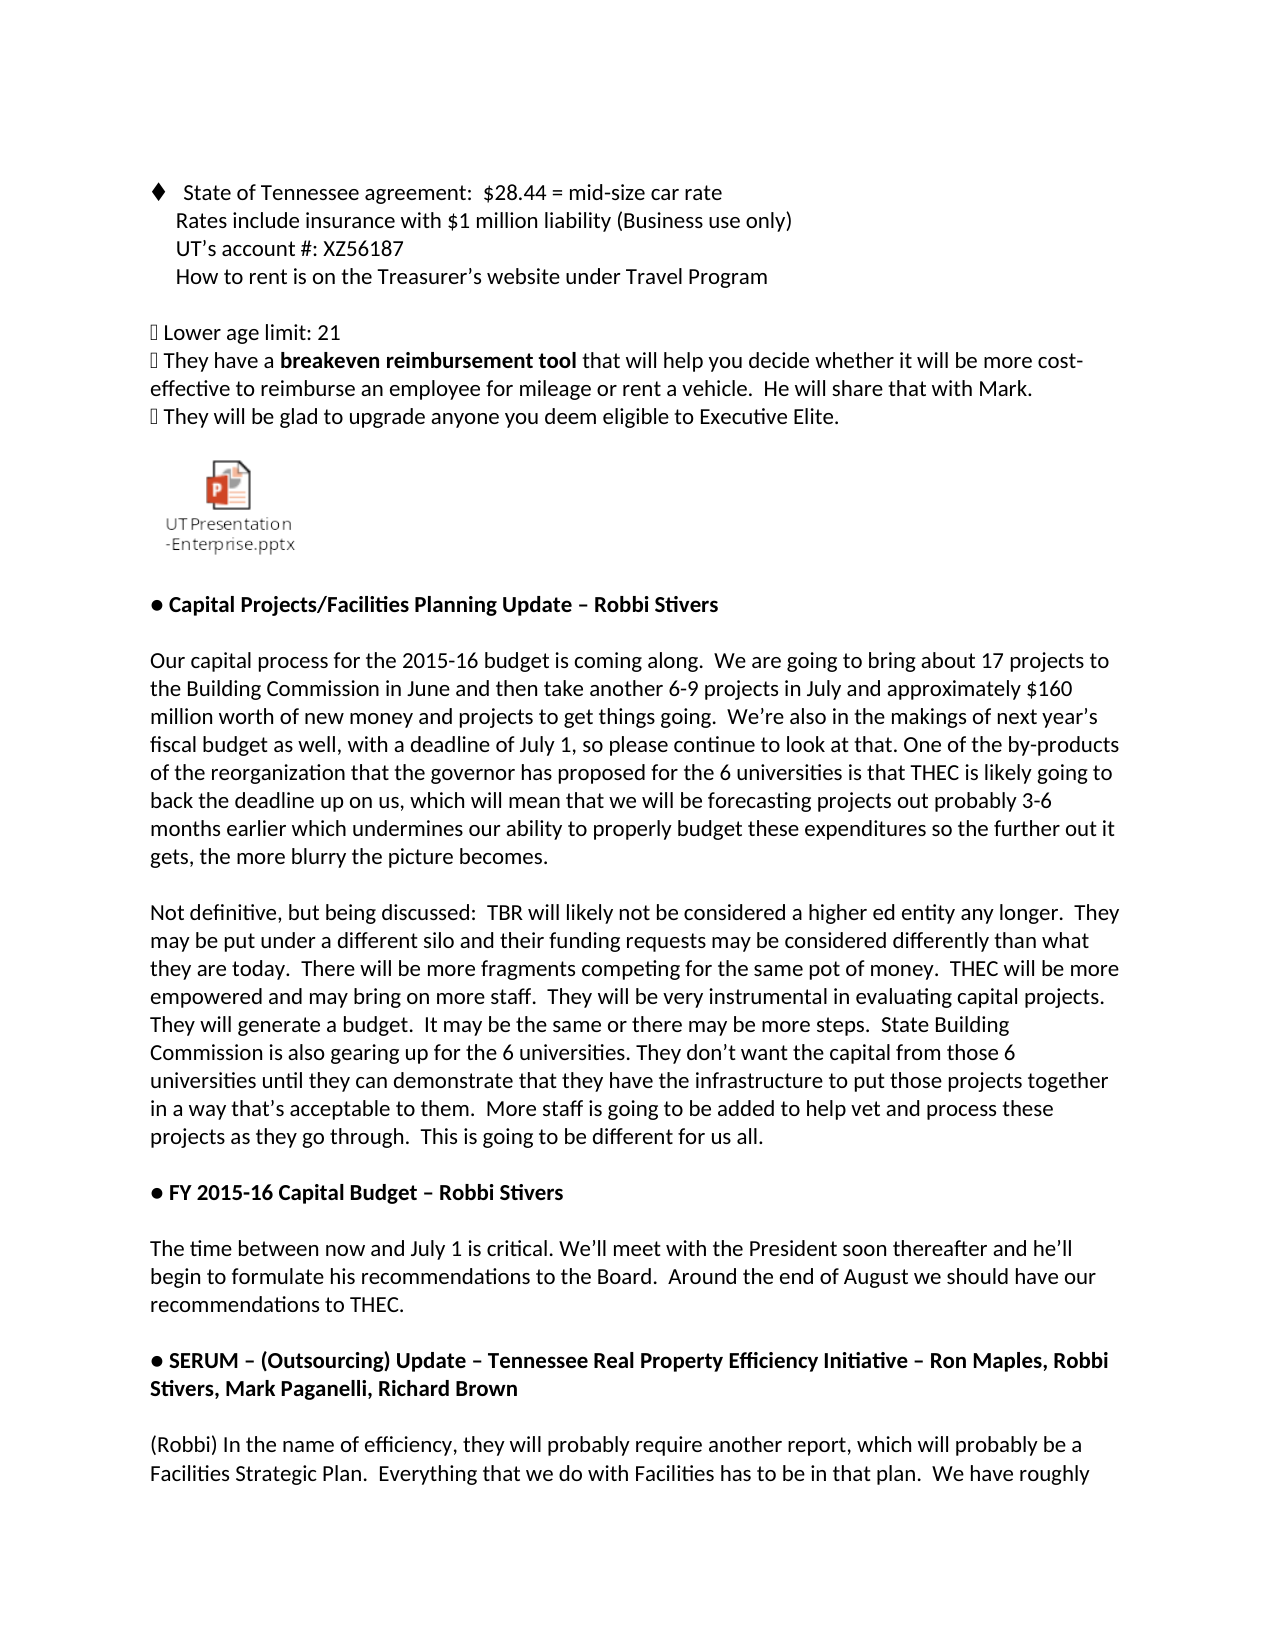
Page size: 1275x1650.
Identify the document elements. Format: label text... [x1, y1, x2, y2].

text ● Capital Projects/Facilities Planning Update – Robbi Stivers [150, 590, 1125, 618]
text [150, 1431, 1125, 1487]
text UT’s account #: XZ56187 [150, 234, 1125, 262]
text ● SERUM – (Outsourcing) Update – Tennessee Real Property Efficiency Initiative – Ron Maples, Robbi Stivers, Mark Paganelli, Richard Brown [150, 1347, 1125, 1403]
text They have a breakeven reimbursement tool that will help you decide whether it will be more cost-effective to reimburse an employee for mileage or rent a vehicle. He will share that with Mark. [150, 346, 1125, 402]
text Our capital process for the 2015-16 budget is coming along. We are going to bring about 17 projects to the Building Commission in June and then take another 6-9 projects in July and approximately $160 million worth of new money and projects to get things going. We’re also in the makings of next year’s fiscal budget as well, with a deadline of July 1, so please continue to look at that. One of the by-products of the reorganization that the governor has proposed for the 6 universities is that THEC is likely going to back the deadline up on us, which will mean that we will be forecasting projects out probably 3-6 months earlier which undermines our ability to properly budget these expenditures so the further out it gets, the more blurry the picture becomes. [150, 646, 1125, 870]
text State of Tennessee agreement: $28.44 = mid-size car rate [150, 178, 1125, 206]
text The time between now and July 1 is critical. We’ll meet with the President soon thereafter and he’ll begin to formulate his recommendations to the Board. Around the end of August we should have our recommendations to THEC. [150, 1234, 1125, 1318]
text Not definitive, but being discussed: TBR will likely not be considered a higher ed entity any longer. They may be put under a different silo and their funding requests may be considered differently than what they are today. There will be more fragments competing for the same pot of money. THEC will be more empowered and may bring on more staff. They will be very instrumental in evaluating capital projects. They will generate a budget. It may be the same or there may be more steps. State Building Commission is also gearing up for the 6 universities. They don’t want the capital from those 6 universities until they can demonstrate that they have the infrastructure to put those projects together in a way that’s acceptable to them. More staff is going to be added to help vet and process these projects as they go through. This is going to be different for us all. [150, 898, 1125, 1150]
text Rates include insurance with $1 million liability (Business use only) [150, 206, 1125, 234]
text How to rent is on the Treasurer’s website under Travel Program [150, 262, 1125, 290]
text Lower age limit: 21 [150, 318, 1125, 346]
text They will be glad to upgrade anyone you deem eligible to Executive Elite. [150, 402, 1125, 430]
text ● FY 2015-16 Capital Budget – Robbi Stivers [150, 1178, 1125, 1206]
